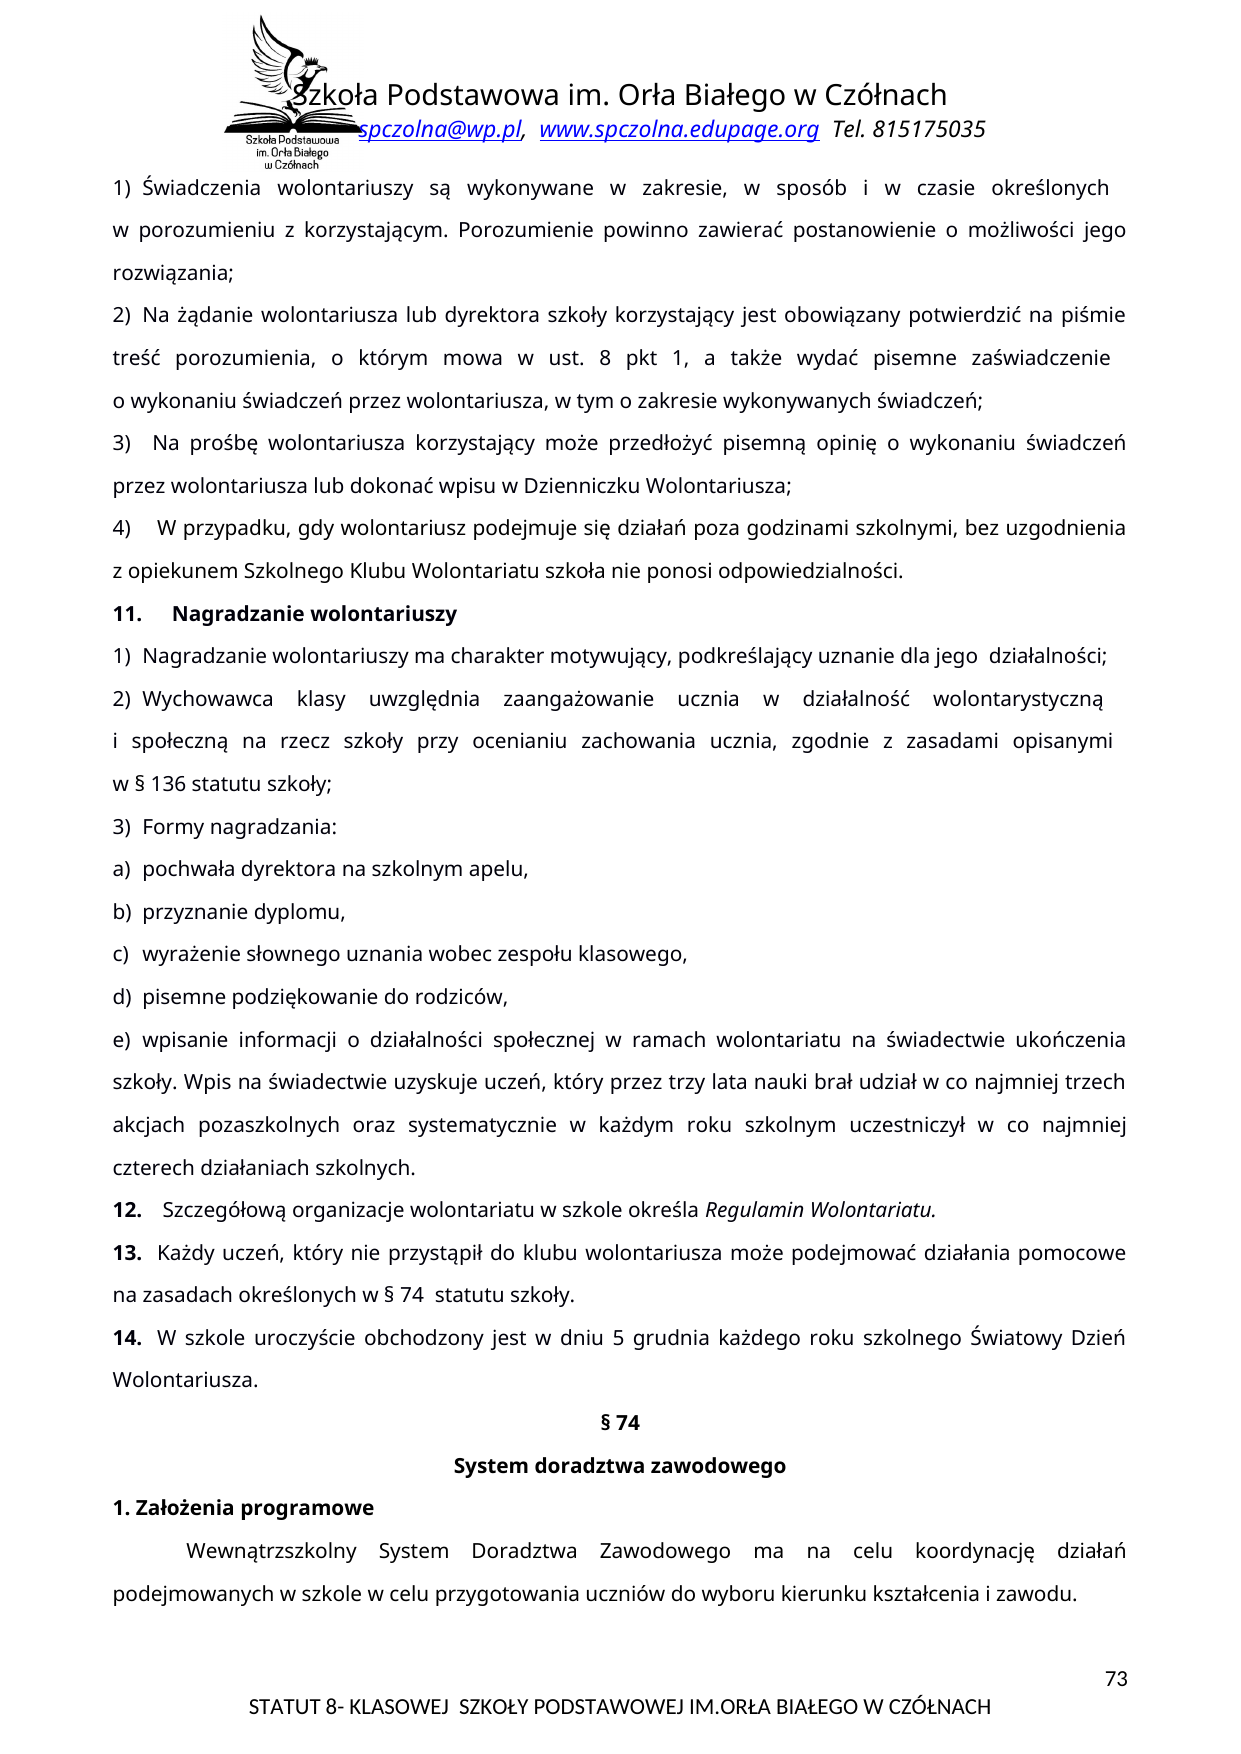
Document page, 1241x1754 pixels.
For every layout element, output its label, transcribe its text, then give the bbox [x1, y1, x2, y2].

text § 74 [112, 1408, 1128, 1437]
picture [221, 12, 364, 172]
list pochwała dyrektora na szkolnym apelu, [112, 854, 1128, 883]
list wyrażenie słownego uznania wobec zespołu klasowego, [112, 939, 1128, 968]
text 1. Założenia programowe [112, 1493, 1128, 1522]
list Szczegółową organizacje wolontariatu w szkole określa Regulamin Wolontariatu. [112, 1195, 1128, 1224]
list wpisanie informacji o działalności społecznej w ramach wolontariatu na świadectwie ukończenia szkoły. Wpis na świadectwie uzyskuje uczeń, który przez trzy lata nauki brał udział w co najmniej trzech akcjach pozaszkolnych oraz systematycznie w każdym roku szkolnym uczestniczył w co najmniej czterech działaniach szkolnych. [112, 1025, 1128, 1181]
list Formy nagradzania: [112, 812, 1128, 840]
text System doradztwa zawodowego [112, 1451, 1128, 1479]
list pisemne podziękowanie do rodziców, [112, 982, 1128, 1011]
list Każdy uczeń, który nie przystąpił do klubu wolontariusza może podejmować działania pomocowe na zasadach określonych w § 74 statutu szkoły. [112, 1238, 1128, 1309]
list Nagradzanie wolontariuszy [112, 599, 1128, 627]
text Wewnątrzszkolny System Doradztwa Zawodowego ma na celu koordynację działań podejmowanych w szkole w celu przygotowania uczniów do wyboru kierunku kształcenia i zawodu. [112, 1536, 1128, 1607]
list przyznanie dyplomu, [112, 897, 1128, 925]
list Wychowawca klasy uwzględnia zaangażowanie ucznia w działalność wolontarystyczną i społeczną na rzecz szkoły przy ocenianiu zachowania ucznia, zgodnie z zasadami opisanymi w § 136 statutu szkoły; [112, 684, 1128, 798]
list Nagradzanie wolontariuszy ma charakter motywujący, podkreślający uznanie dla jego działalności; [112, 641, 1128, 670]
list Świadczenia wolontariuszy są wykonywane w zakresie, w sposób i w czasie określonych w porozumieniu z korzystającym. Porozumienie powinno zawierać postanowienie o możliwości jego rozwiązania; [112, 173, 1128, 286]
list W przypadku, gdy wolontariusz podejmuje się działań poza godzinami szkolnymi, bez uzgodnienia z opiekunem Szkolnego Klubu Wolontariatu szkoła nie ponosi odpowiedzialności. [112, 513, 1128, 584]
list Na prośbę wolontariusza korzystający może przedłożyć pisemną opinię o wykonaniu świadczeń przez wolontariusza lub dokonać wpisu w Dzienniczku Wolontariusza; [112, 428, 1128, 499]
list Na żądanie wolontariusza lub dyrektora szkoły korzystający jest obowiązany potwierdzić na piśmie treść porozumienia, o którym mowa w ust. 8 pkt 1, a także wydać pisemne zaświadczenie o wykonaniu świadczeń przez wolontariusza, w tym o zakresie wykonywanych świadczeń; [112, 301, 1128, 414]
list W szkole uroczyście obchodzony jest w dniu 5 grudnia każdego roku szkolnego Światowy Dzień Wolontariusza. [112, 1323, 1128, 1394]
